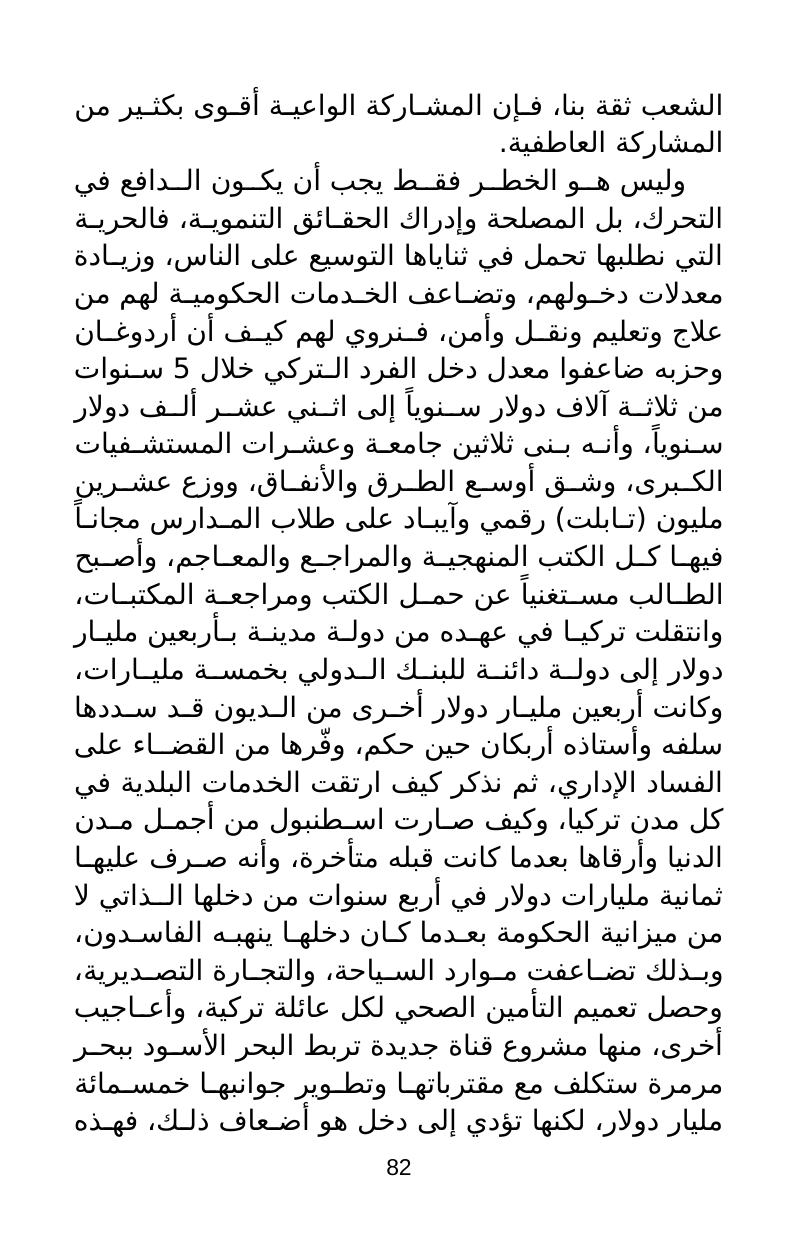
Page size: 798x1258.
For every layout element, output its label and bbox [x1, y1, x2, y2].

list [74, 89, 723, 159]
list [74, 164, 723, 1137]
